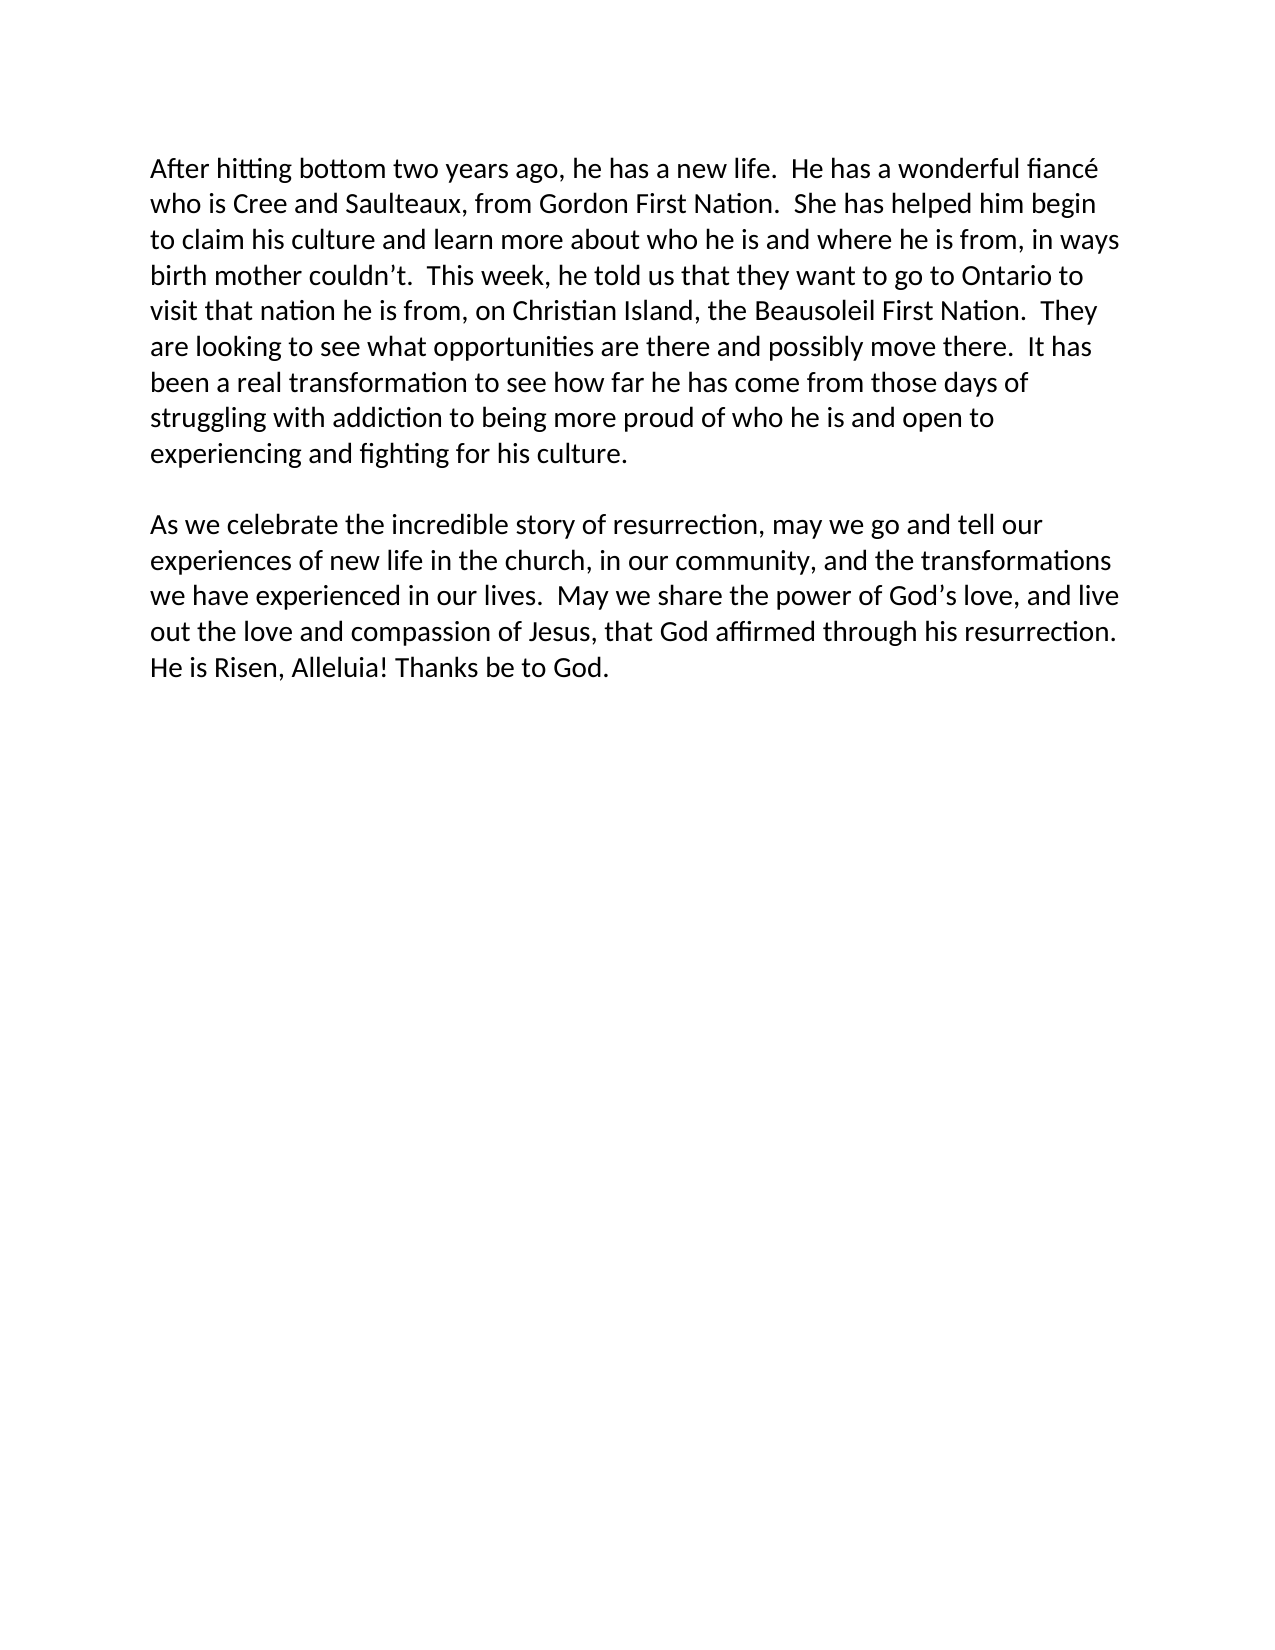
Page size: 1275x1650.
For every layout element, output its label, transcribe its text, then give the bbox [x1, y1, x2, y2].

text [150, 150, 1125, 471]
text As we celebrate the incredible story of resurrection, may we go and tell our experiences of new life in the church, in our community, and the transformations we have experienced in our lives. May we share the power of God’s love, and live out the love and compassion of Jesus, that God affirmed through his resurrection. He is Risen, Alleluia! Thanks be to God. [150, 506, 1125, 684]
